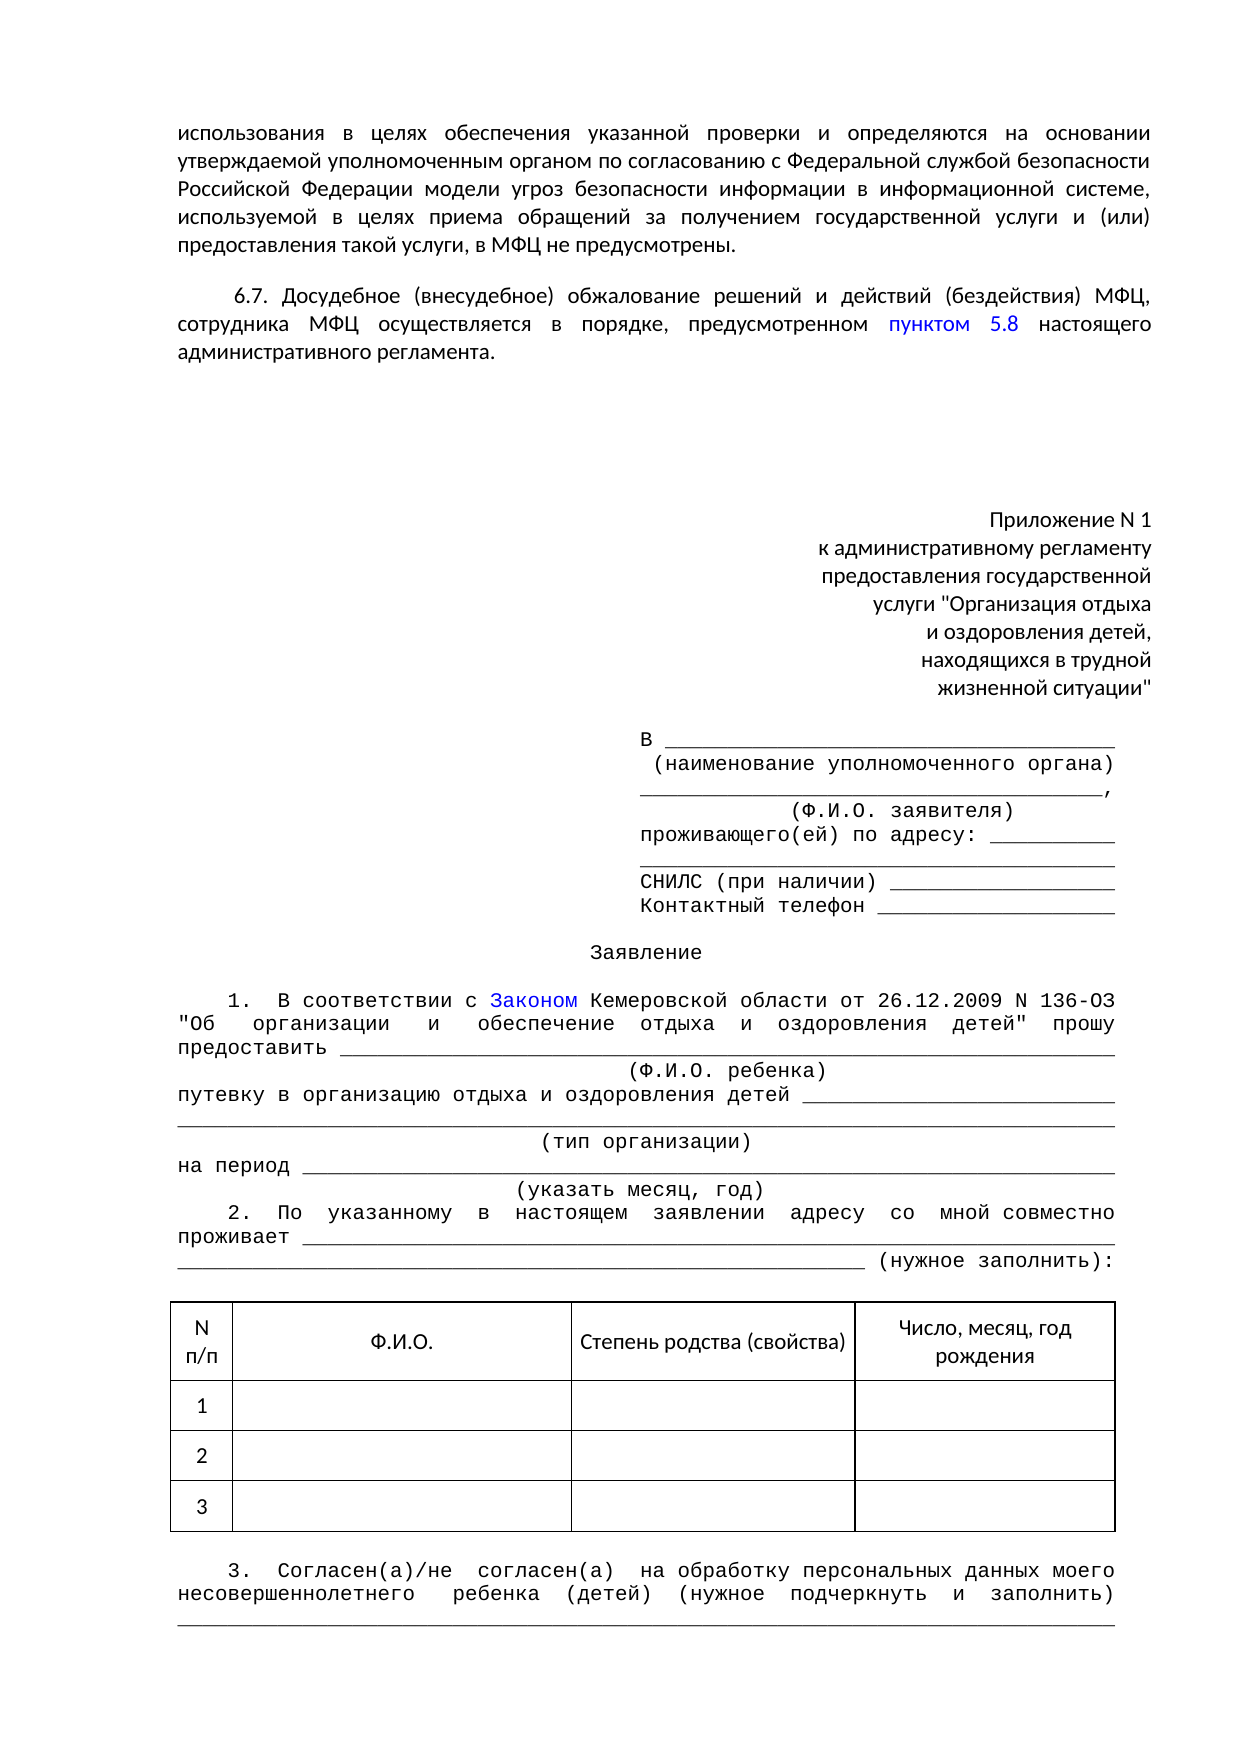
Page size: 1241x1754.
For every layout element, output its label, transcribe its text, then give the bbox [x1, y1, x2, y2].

table_header Степень родства (свойства) [572, 1303, 854, 1380]
text _____________________________________, [177, 777, 1152, 800]
text услуги "Организация отдыха [177, 589, 1152, 617]
text Приложение N 1 [177, 505, 1152, 533]
text ___________________________________________________________________________ [177, 1108, 1152, 1131]
text _______________________________________________________ (нужное заполнить): [177, 1250, 1152, 1273]
text на период _________________________________________________________________ [177, 1155, 1152, 1179]
text 3. Согласен(а)/не согласен(а) на обработку персональных данных моего [177, 1560, 1152, 1583]
text В ____________________________________ [177, 729, 1152, 753]
table_cell [856, 1431, 1114, 1480]
table_cell [572, 1381, 854, 1430]
table_cell [856, 1381, 1114, 1430]
table_cell [856, 1481, 1114, 1531]
table_header N п/п [171, 1303, 232, 1380]
text 1. В соответствии с Законом Кемеровской области от 26.12.2009 N 136-ОЗ [177, 989, 1152, 1013]
text (указать месяц, год) [177, 1179, 1152, 1202]
text путевку в организацию отдыха и оздоровления детей _________________________ [177, 1084, 1152, 1108]
text (Ф.И.О. заявителя) [177, 800, 1152, 824]
text "Об организации и обеспечение отдыха и оздоровления детей" прошу [177, 1013, 1152, 1037]
table_cell 1 [171, 1381, 232, 1430]
text СНИЛС (при наличии) __________________ [177, 871, 1152, 895]
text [177, 1607, 1152, 1631]
text жизненной ситуации" [177, 673, 1152, 701]
text и оздоровления детей, [177, 617, 1152, 645]
table_cell [572, 1481, 854, 1531]
text находящихся в трудной [177, 645, 1152, 673]
text к административному регламенту [177, 533, 1152, 561]
table_header Число, месяц, год рождения [856, 1303, 1114, 1380]
table_cell [572, 1431, 854, 1480]
text Заявление [177, 942, 1152, 966]
table_cell [233, 1381, 571, 1430]
table_cell [233, 1431, 571, 1480]
text предоставления государственной [177, 561, 1152, 589]
text (Ф.И.О. ребенка) [177, 1061, 1152, 1084]
text несовершеннолетнего ребенка (детей) (нужное подчеркнуть и заполнить) [177, 1583, 1152, 1607]
text предоставить ______________________________________________________________ [177, 1037, 1152, 1061]
text ______________________________________ [177, 848, 1152, 871]
table_cell 2 [171, 1431, 232, 1480]
table_cell 3 [171, 1481, 232, 1531]
text Контактный телефон ___________________ [177, 895, 1152, 919]
text (наименование уполномоченного органа) [177, 753, 1152, 777]
table_cell [233, 1481, 571, 1531]
text 6.7. Досудебное (внесудебное) обжалование решений и действий (бездействия) МФЦ, сотрудника МФЦ осуществляется в порядке, предусмотренном пунктом 5.8 настоящего административного регламента. [177, 281, 1152, 365]
text проживает _________________________________________________________________ [177, 1226, 1152, 1250]
text (тип организации) [177, 1131, 1152, 1155]
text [177, 118, 1152, 258]
text проживающего(ей) по адресу: __________ [177, 824, 1152, 848]
text 2. По указанному в настоящем заявлении адресу со мной совместно [177, 1202, 1152, 1226]
table_header Ф.И.О. [233, 1303, 571, 1380]
